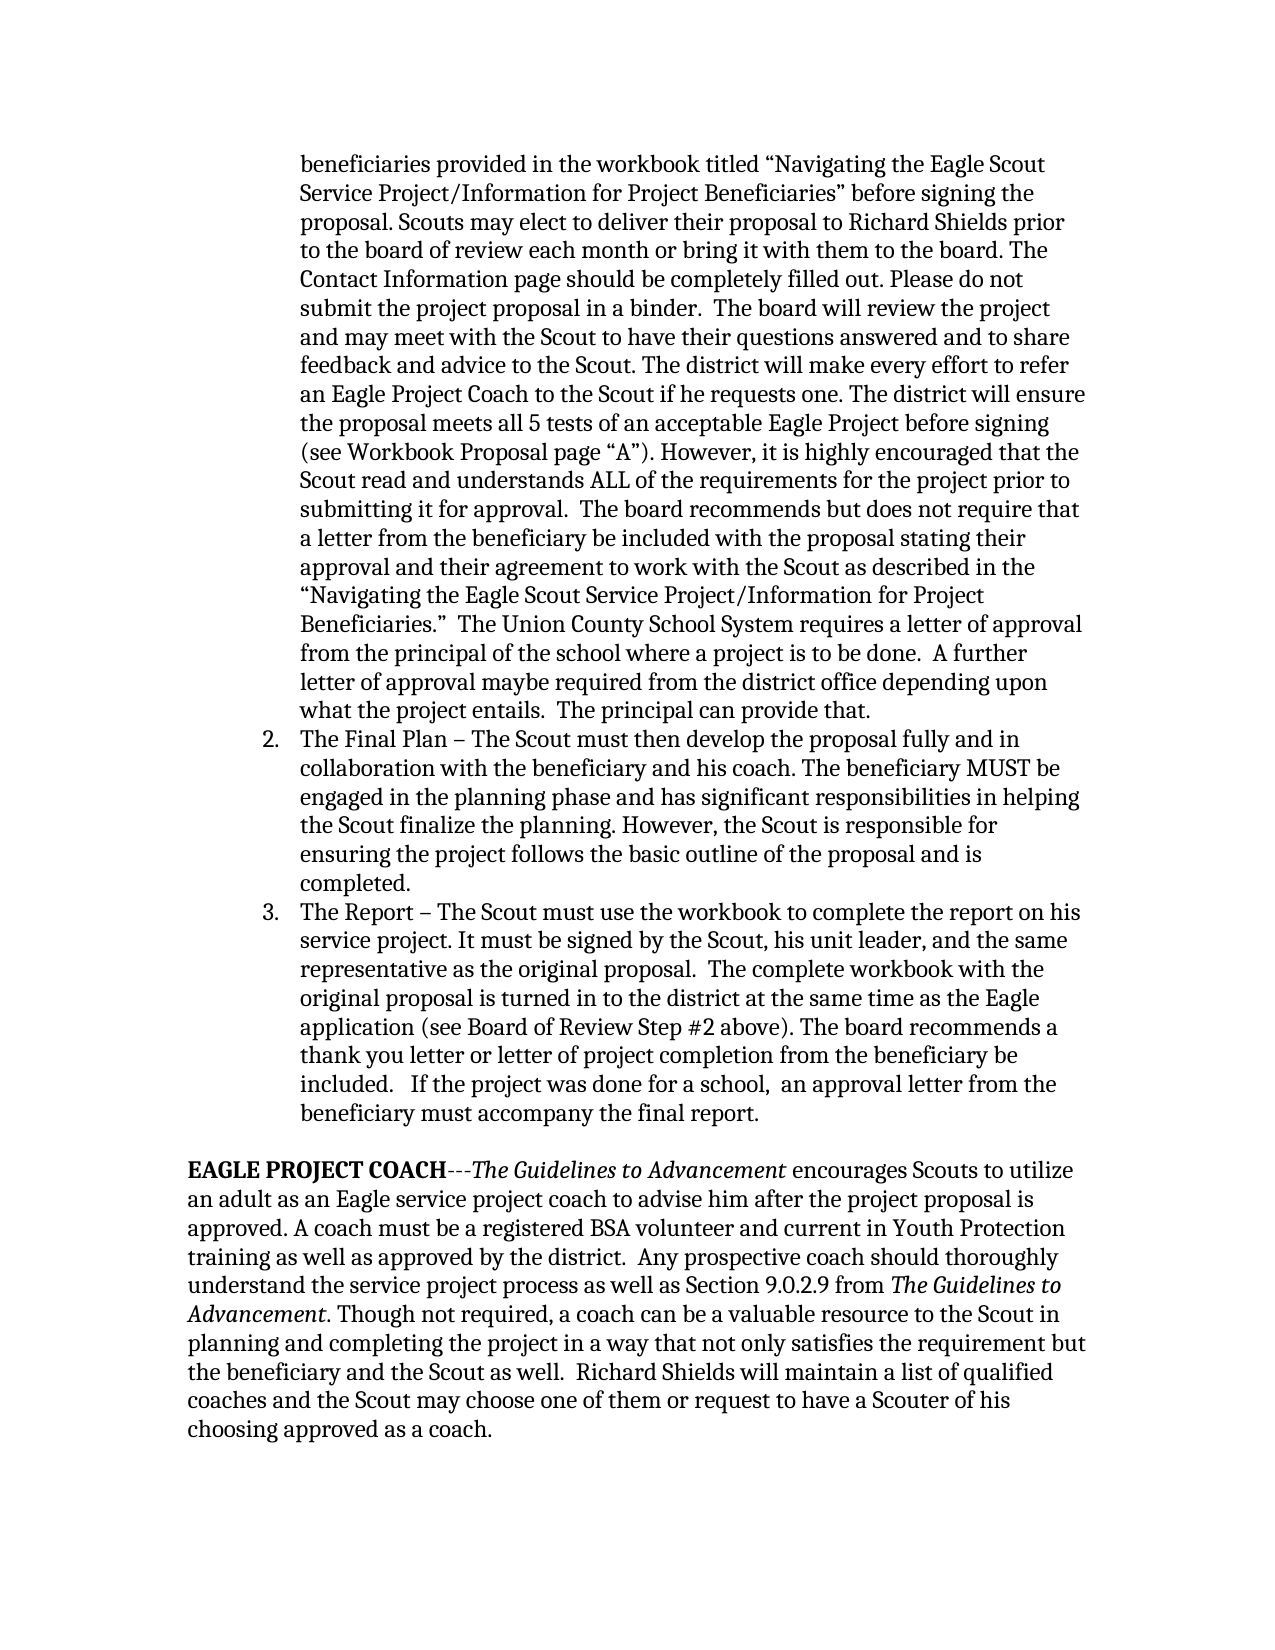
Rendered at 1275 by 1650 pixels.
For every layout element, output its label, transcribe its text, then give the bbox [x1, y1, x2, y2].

text EAGLE PROJECT COACH---The Guidelines to Advancement encourages Scouts to utilize an adult as an Eagle service project coach to advise him after the project proposal is approved. A coach must be a registered BSA volunteer and current in Youth Protection training as well as approved by the district. Any prospective coach should thoroughly understand the service project process as well as Section 9.0.2.9 from The Guidelines to Advancement. Though not required, a coach can be a valuable resource to the Scout in planning and completing the project in a way that not only satisfies the requirement but the beneficiary and the Scout as well. Richard Shields will maintain a list of qualified coaches and the Scout may choose one of them or request to have a Scouter of his choosing approved as a coach. [187, 1156, 1087, 1444]
list The Report – The Scout must use the workbook to complete the report on his service project. It must be signed by the Scout, his unit leader, and the same representative as the original proposal. The complete workbook with the original proposal is turned in to the district at the same time as the Eagle application (see Board of Review Step #2 above). The board recommends a thank you letter or letter of project completion from the beneficiary be included. If the project was done for a school, an approval letter from the beneficiary must accompany the final report. [262, 897, 1087, 1127]
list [262, 150, 1087, 725]
list The Final Plan – The Scout must then develop the proposal fully and in collaboration with the beneficiary and his coach. The beneficiary MUST be engaged in the planning phase and has significant responsibilities in helping the Scout finalize the planning. However, the Scout is responsible for ensuring the project follows the basic outline of the proposal and is completed. [262, 725, 1087, 897]
